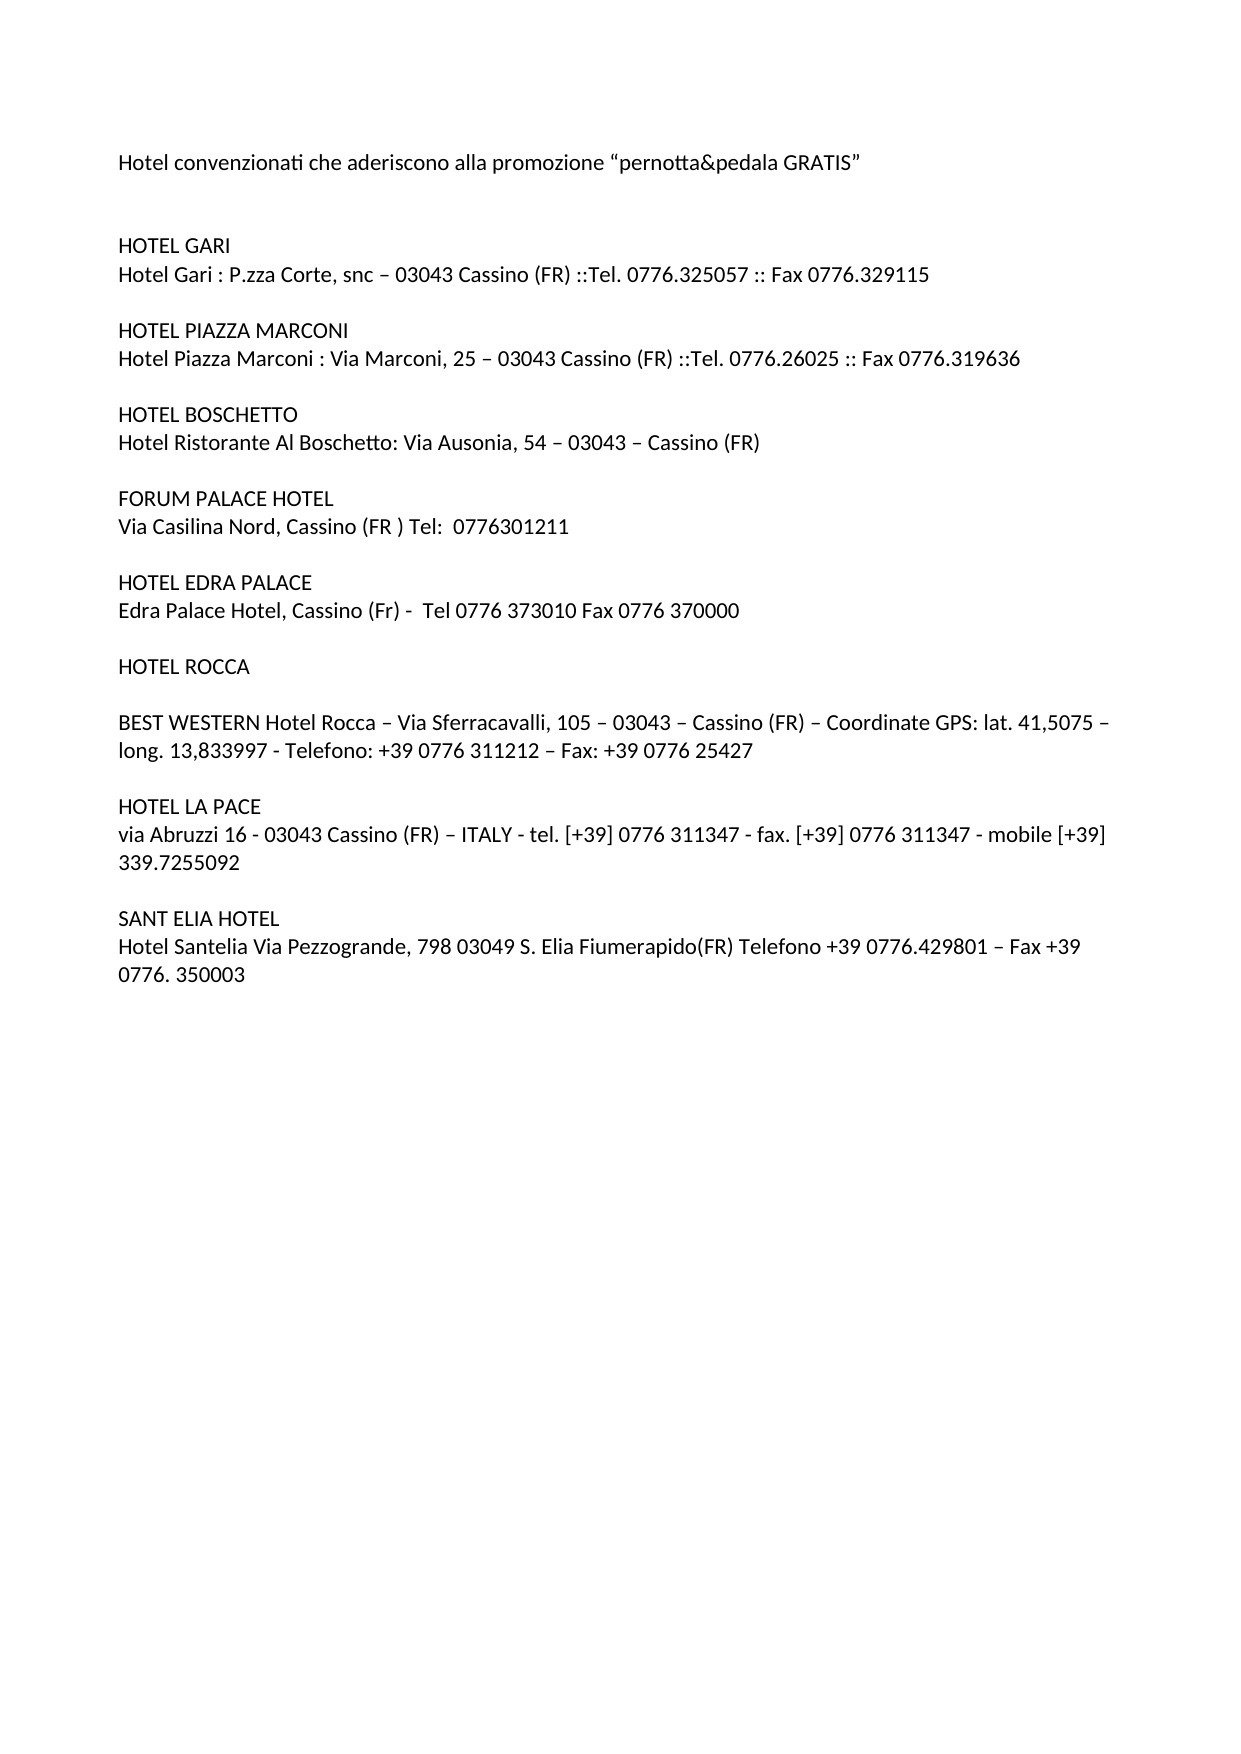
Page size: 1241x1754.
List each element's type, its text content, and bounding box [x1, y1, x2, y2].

text HOTEL BOSCHETTO [118, 400, 1122, 428]
text HOTEL PIAZZA MARCONI [118, 316, 1122, 344]
text FORUM PALACE HOTEL [118, 484, 1122, 512]
text via Abruzzi 16 - 03043 Cassino (FR) – ITALY - tel. [+39] 0776 311347 - fax. [+39] 0776 311347 - mobile [+39] 339.7255092 [118, 820, 1122, 876]
text Hotel Santelia Via Pezzogrande, 798 03049 S. Elia Fiumerapido(FR) Telefono +39 0776.429801 – Fax +39 0776. 350003 [118, 932, 1122, 988]
text Via Casilina Nord, Cassino (FR ) Tel: 0776301211 [118, 512, 1122, 540]
text HOTEL LA PACE [118, 792, 1122, 820]
text Hotel Piazza Marconi : Via Marconi, 25 – 03043 Cassino (FR) ::Tel. 0776.26025 :: Fax 0776.319636 [118, 344, 1122, 372]
text HOTEL GARI [118, 232, 1122, 260]
text HOTEL EDRA PALACE [118, 568, 1122, 596]
text Edra Palace Hotel, Cassino (Fr) - Tel 0776 373010 Fax 0776 370000 [118, 596, 1122, 624]
text SANT ELIA HOTEL [118, 904, 1122, 932]
text Hotel convenzionati che aderiscono alla promozione “pernotta&pedala GRATIS” [118, 148, 1122, 176]
text HOTEL ROCCA [118, 652, 1122, 680]
text BEST WESTERN Hotel Rocca – Via Sferracavalli, 105 – 03043 – Cassino (FR) – Coordinate GPS: lat. 41,5075 – long. 13,833997 - Telefono: +39 0776 311212 – Fax: +39 0776 25427 [118, 708, 1122, 764]
text Hotel Gari : P.zza Corte, snc – 03043 Cassino (FR) ::Tel. 0776.325057 :: Fax 0776.329115 [118, 260, 1122, 288]
text Hotel Ristorante Al Boschetto: Via Ausonia, 54 – 03043 – Cassino (FR) [118, 428, 1122, 456]
